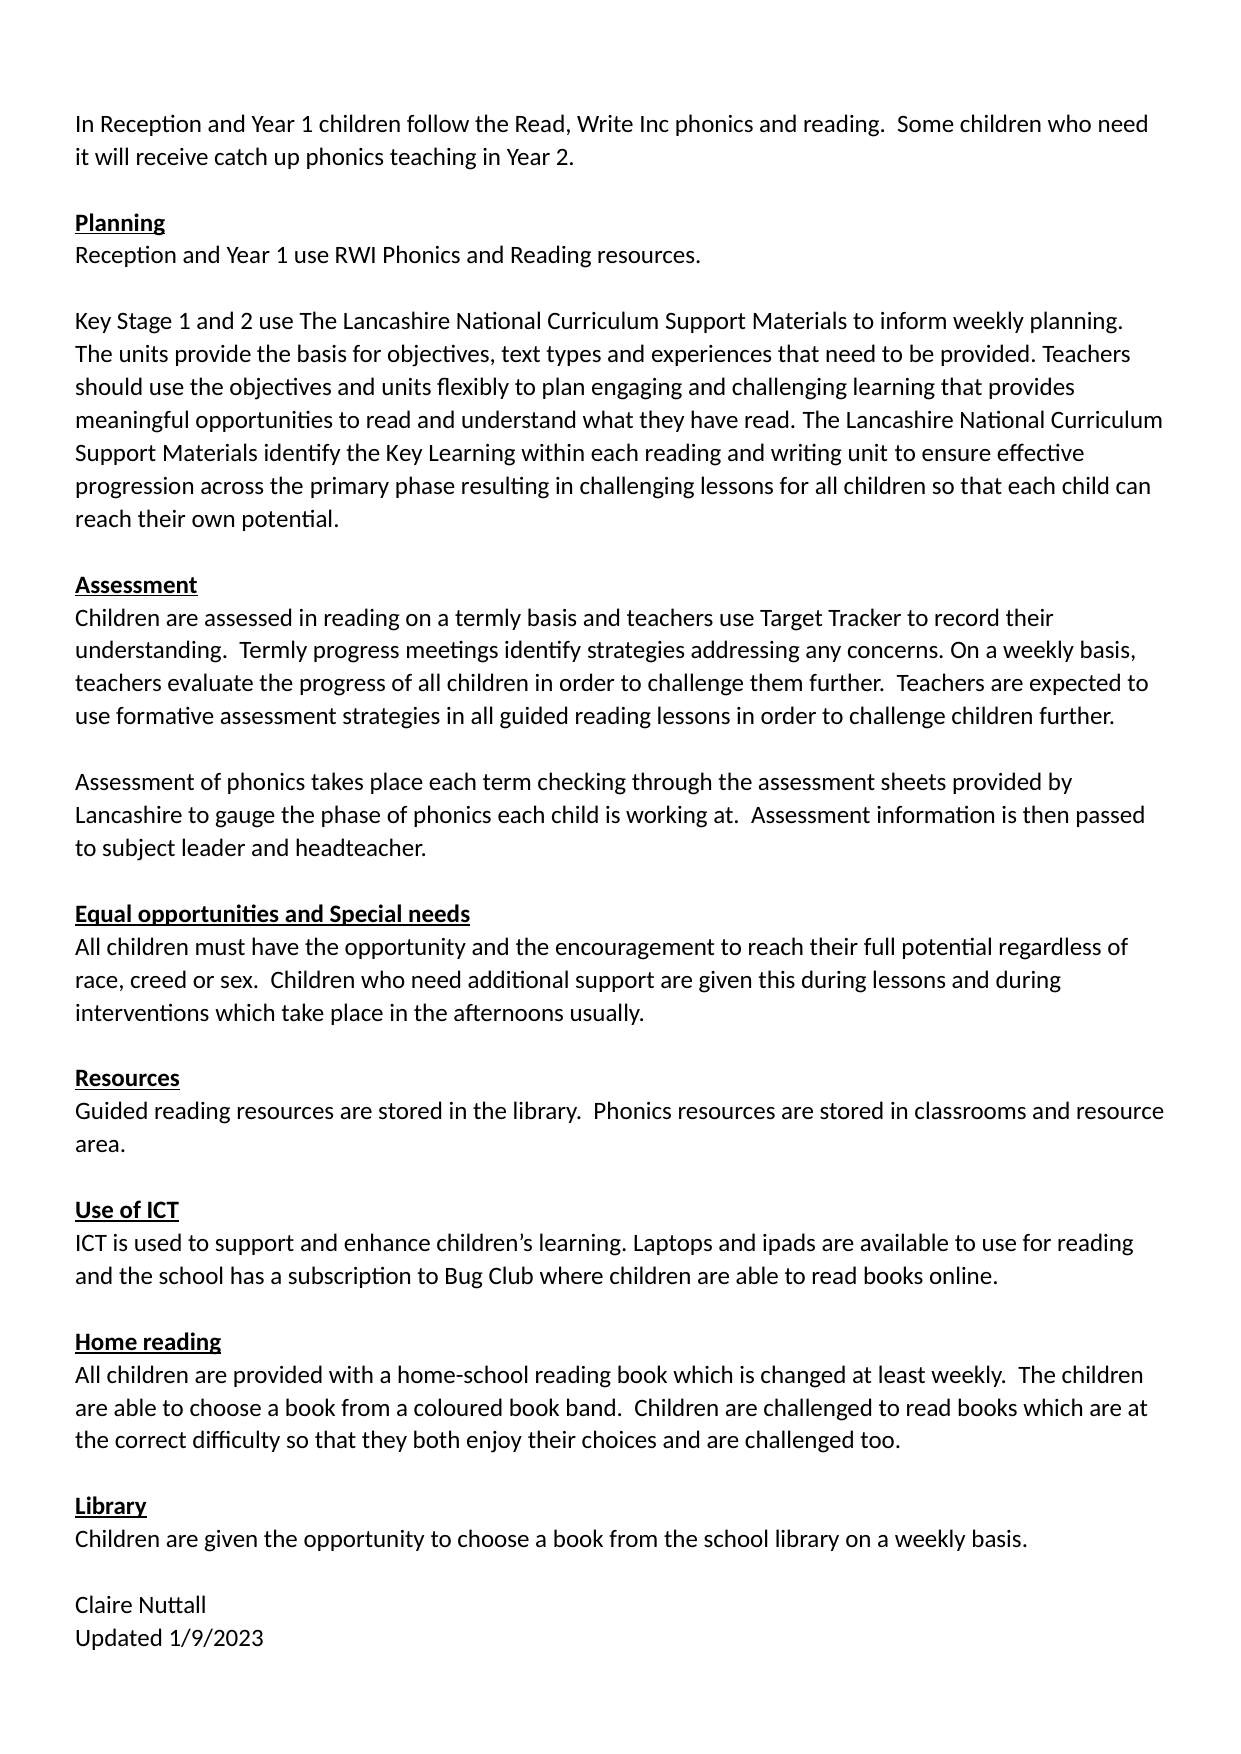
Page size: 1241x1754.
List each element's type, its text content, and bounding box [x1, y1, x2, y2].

text In Reception and Year 1 children follow the Read, Write Inc phonics and reading. Some children who need it will receive catch up phonics teaching in Year 2. [75, 108, 1165, 171]
text Resources [75, 1062, 1165, 1093]
text Key Stage 1 and 2 use The Lancashire National Curriculum Support Materials to inform weekly planning. The units provide the basis for objectives, text types and experiences that need to be provided. Teachers should use the objectives and units flexibly to plan engaging and challenging learning that provides meaningful opportunities to read and understand what they have read. The Lancashire National Curriculum Support Materials identify the Key Learning within each reading and writing unit to ensure effective progression across the primary phase resulting in challenging lessons for all children so that each child can reach their own potential. [75, 305, 1165, 533]
text ICT is used to support and enhance children’s learning. Laptops and ipads are available to use for reading and the school has a subscription to Bug Club where children are able to read books online. [75, 1227, 1165, 1291]
text Planning [75, 207, 1165, 237]
text Reception and Year 1 use RWI Phonics and Reading resources. [75, 239, 1165, 270]
text Guided reading resources are stored in the library. Phonics resources are stored in classrooms and resource area. [75, 1095, 1165, 1159]
text All children are provided with a home-school reading book which is changed at least weekly. The children are able to choose a book from a coloured book band. Children are challenged to read books which are at the correct difficulty so that they both enjoy their choices and are challenged too. [75, 1359, 1165, 1455]
text Children are given the opportunity to choose a book from the school library on a weekly basis. [75, 1523, 1165, 1554]
text Children are assessed in reading on a termly basis and teachers use Target Tracker to record their understanding. Termly progress meetings identify strategies addressing any concerns. On a weekly basis, teachers evaluate the progress of all children in order to challenge them further. Teachers are expected to use formative assessment strategies in all guided reading lessons in order to challenge children further. [75, 602, 1165, 731]
text Home reading [75, 1326, 1165, 1356]
text Assessment [75, 569, 1165, 599]
text Use of ICT [75, 1194, 1165, 1225]
text All children must have the opportunity and the encouragement to reach their full potential regardless of race, creed or sex. Children who need additional support are given this during lessons and during interventions which take place in the afternoons usually. [75, 931, 1165, 1027]
text Assessment of phonics takes place each term checking through the assessment sheets provided by Lancashire to gauge the phase of phonics each child is working at. Assessment information is then passed to subject leader and headteacher. [75, 766, 1165, 863]
text Equal opportunities and Special needs [75, 898, 1165, 928]
text Updated 1/9/2023 [75, 1622, 1165, 1653]
text Library [75, 1490, 1165, 1521]
text Claire Nuttall [75, 1589, 1165, 1620]
